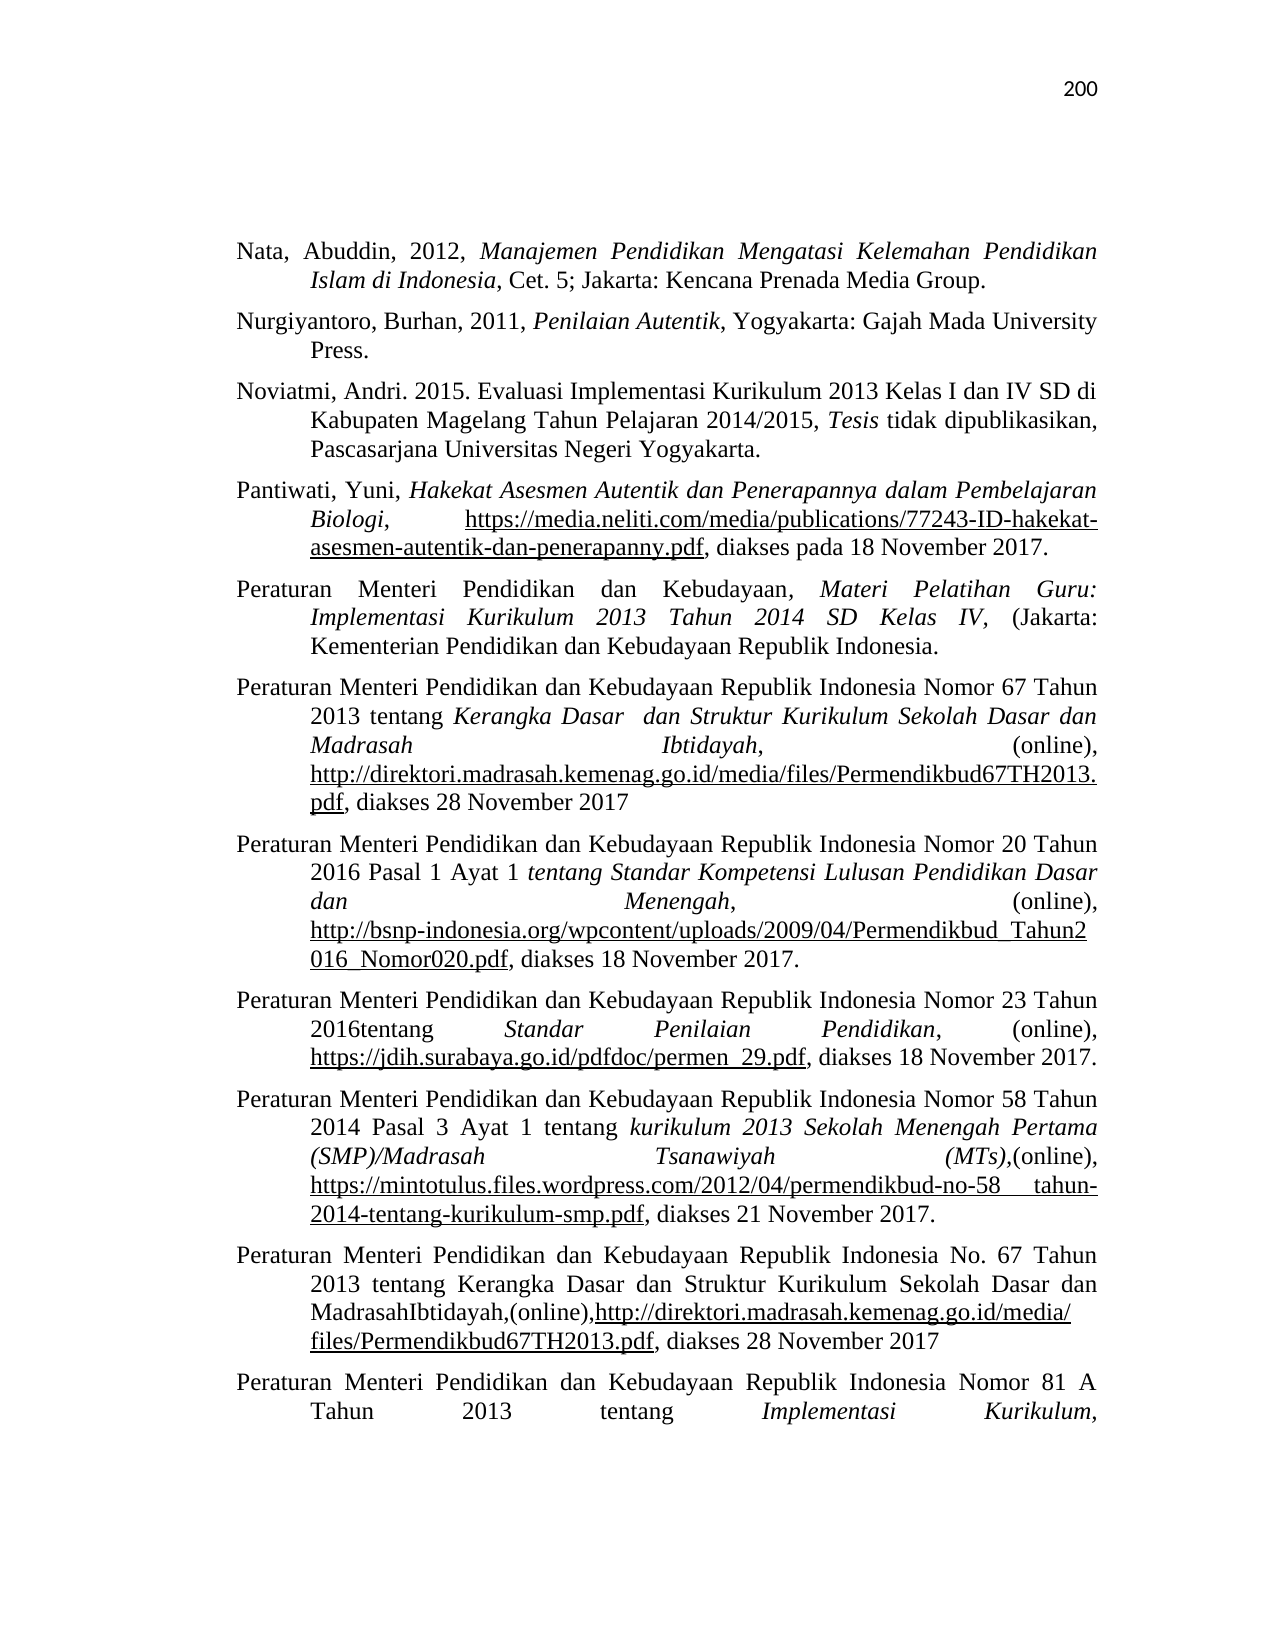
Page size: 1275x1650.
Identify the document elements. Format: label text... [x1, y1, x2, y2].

text Peraturan Menteri Pendidikan dan Kebudayaan Republik Indonesia Nomor 58 Tahun 2014 Pasal 3 Ayat 1 tentang kurikulum 2013 Sekolah Menengah Pertama (SMP)/Madrasah Tsanawiyah (MTs),(online), https://mintotulus.files.wordpress.com/2012/04/permendikbud-no-58 tahun-2014-tentang-kurikulum-smp.pdf, diakses 21 November 2017. [236, 1084, 1098, 1227]
text Pantiwati, Yuni, Hakekat Asesmen Autentik dan Penerapannya dalam Pembelajaran Biologi, https://media.neliti.com/media/publications/77243-ID-hakekat-asesmen-autentik-dan-penerapanny.pdf, diakses pada 18 November 2017. [236, 475, 1098, 561]
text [236, 1367, 1098, 1425]
text Peraturan Menteri Pendidikan dan Kebudayaan Republik Indonesia Nomor 23 Tahun 2016tentang Standar Penilaian Pendidikan, (online), https://jdih.surabaya.go.id/pdfdoc/permen_29.pdf, diakses 18 November 2017. [236, 985, 1098, 1071]
text Peraturan Menteri Pendidikan dan Kebudayaan Republik Indonesia No. 67 Tahun 2013 tentang Kerangka Dasar dan Struktur Kurikulum Sekolah Dasar dan MadrasahIbtidayah,(online),http://direktori.madrasah.kemenag.go.id/media/files/Permendikbud67TH2013.pdf, diakses 28 November 2017 [236, 1240, 1098, 1355]
text Nurgiyantoro, Burhan, 2011, Penilaian Autentik, Yogyakarta: Gajah Mada University Press. [236, 306, 1098, 364]
text Nata, Abuddin, 2012, Manajemen Pendidikan Mengatasi Kelemahan Pendidikan Islam di Indonesia, Cet. 5; Jakarta: Kencana Prenada Media Group. [236, 236, 1098, 294]
text Noviatmi, Andri. 2015. Evaluasi Implementasi Kurikulum 2013 Kelas I dan IV SD di Kabupaten Magelang Tahun Pelajaran 2014/2015, Tesis tidak dipublikasikan, Pascasarjana Universitas Negeri Yogyakarta. [236, 376, 1098, 462]
text Peraturan Menteri Pendidikan dan Kebudayaan Republik Indonesia Nomor 67 Tahun 2013 tentang Kerangka Dasar dan Struktur Kurikulum Sekolah Dasar dan Madrasah Ibtidayah, (online), http://direktori.madrasah.kemenag.go.id/media/files/Permendikbud67TH2013.pdf, diakses 28 November 2017 [236, 672, 1098, 816]
text Peraturan Menteri Pendidikan dan Kebudayaan Republik Indonesia Nomor 20 Tahun 2016 Pasal 1 Ayat 1 tentang Standar Kompetensi Lulusan Pendidikan Dasar dan Menengah, (online), http://bsnp-indonesia.org/wpcontent/uploads/2009/04/Permendikbud_Tahun2016_Nomor020.pdf, diakses 18 November 2017. [236, 829, 1098, 972]
text Peraturan Menteri Pendidikan dan Kebudayaan, Materi Pelatihan Guru: Implementasi Kurikulum 2013 Tahun 2014 SD Kelas IV, (Jakarta: Kementerian Pendidikan dan Kebudayaan Republik Indonesia. [236, 574, 1098, 660]
